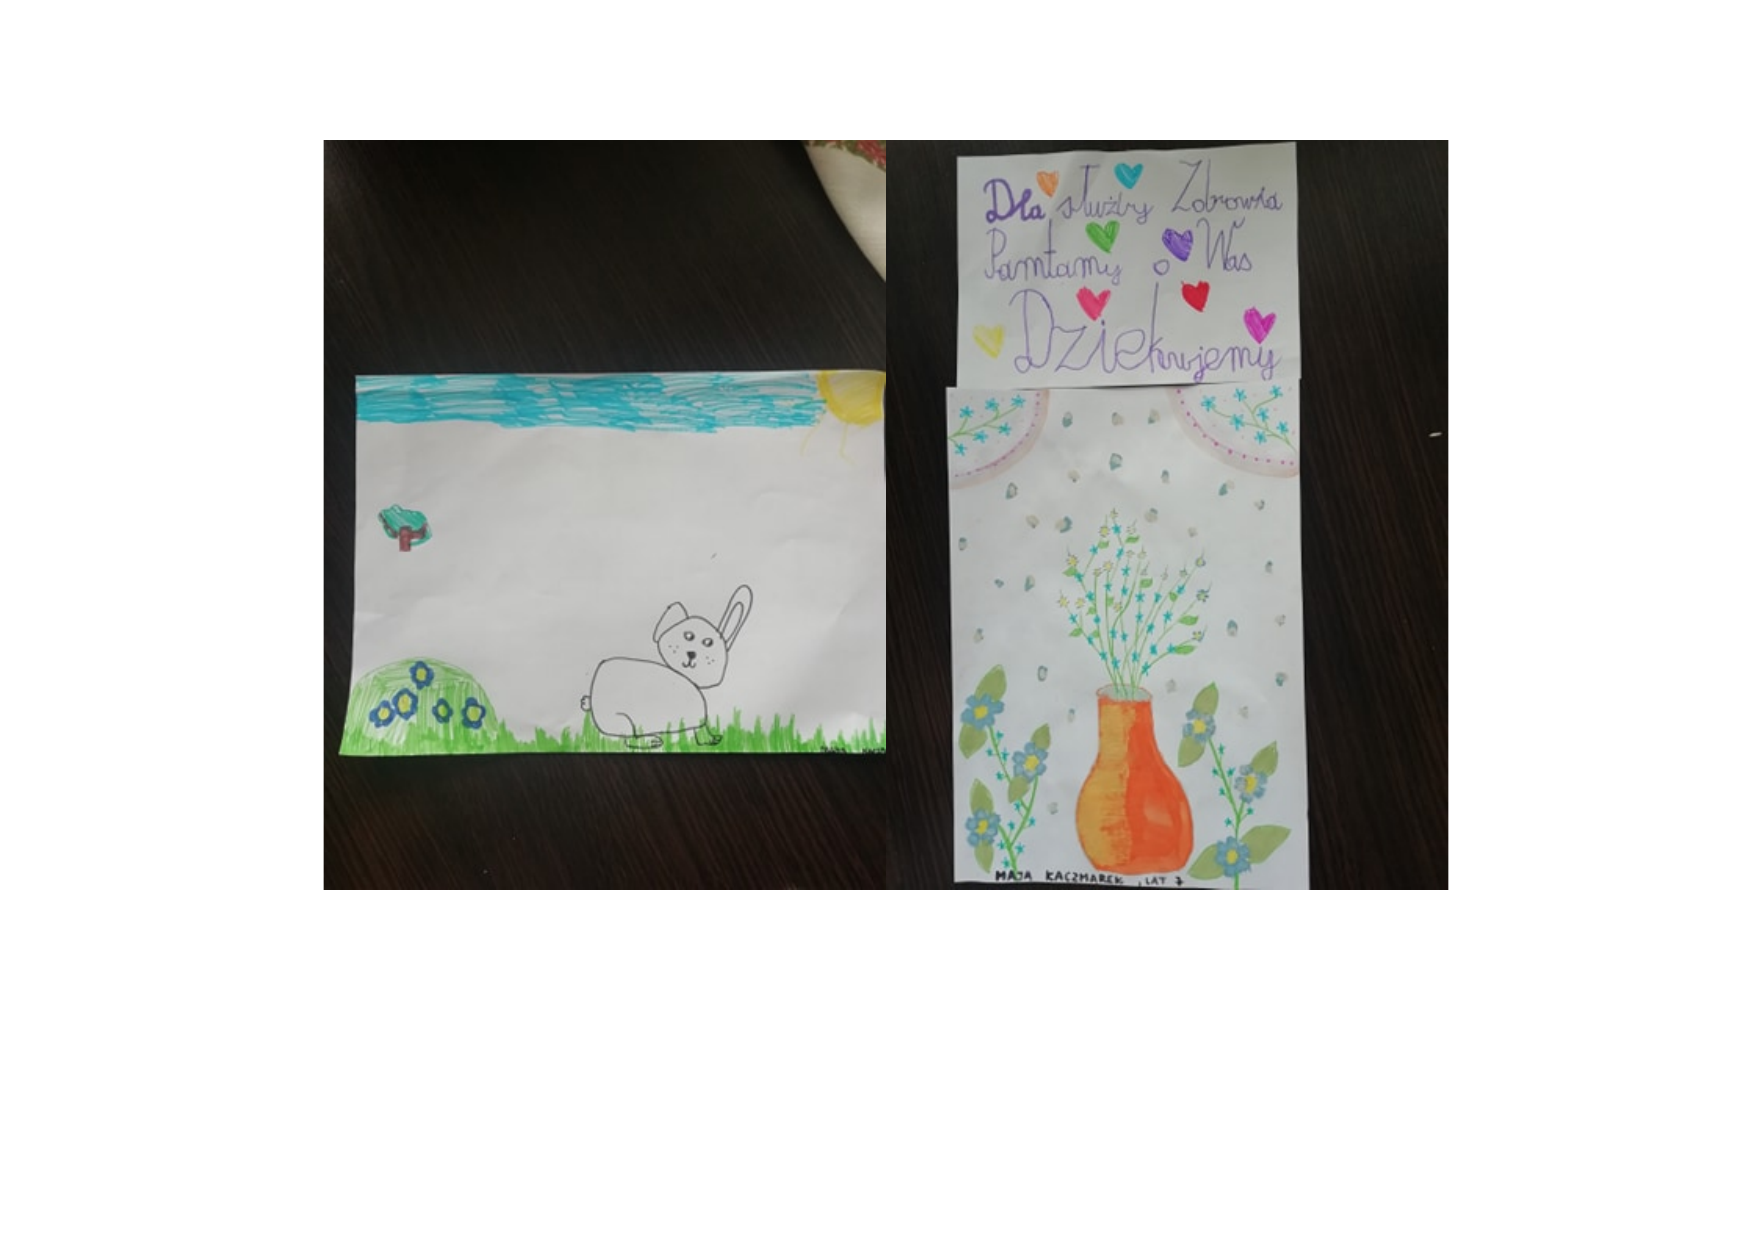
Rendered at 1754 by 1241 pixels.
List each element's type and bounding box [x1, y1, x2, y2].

picture [323, 140, 1449, 890]
